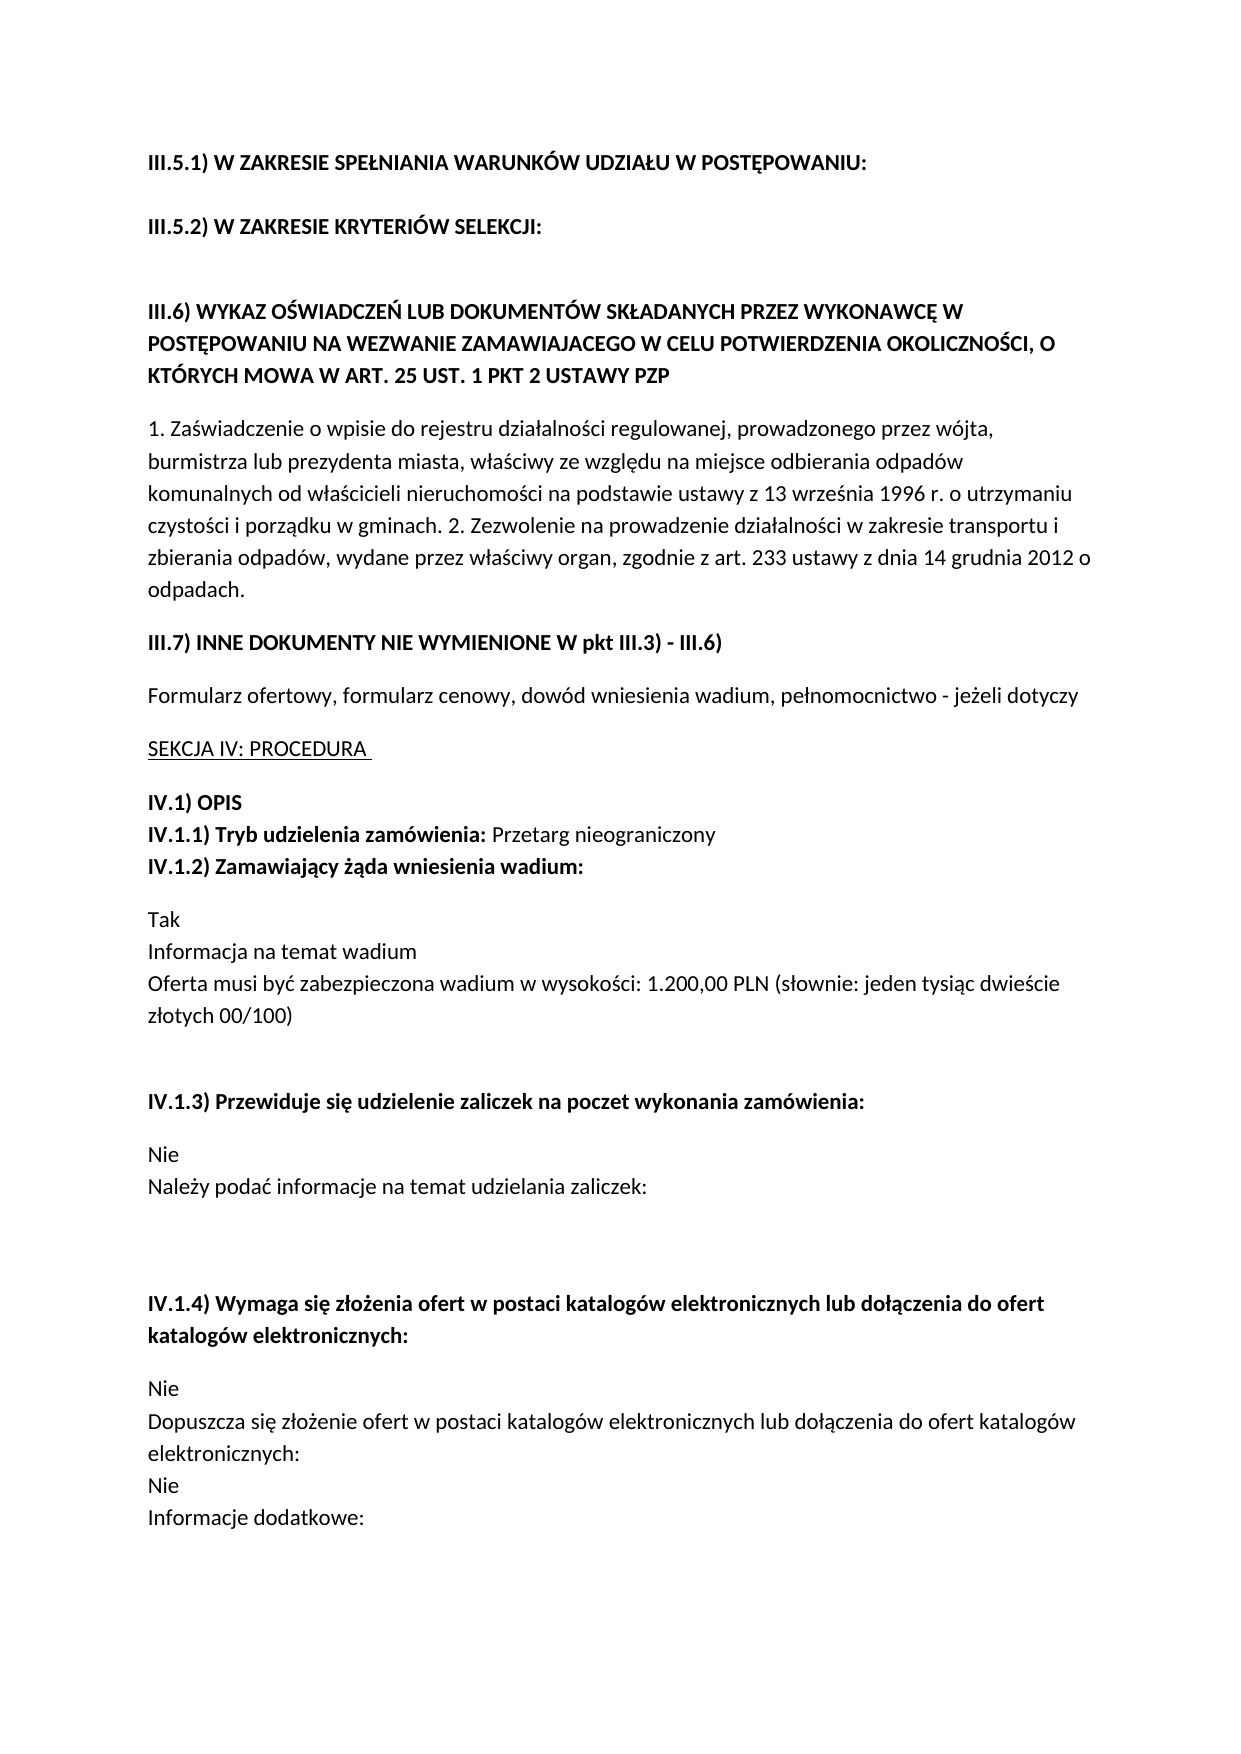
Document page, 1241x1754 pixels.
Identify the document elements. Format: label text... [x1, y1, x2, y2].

text IV.1.3) Przewiduje się udzielenie zaliczek na poczet wykonania zamówienia: [148, 1054, 1093, 1115]
text 1. Zaświadczenie o wpisie do rejestru działalności regulowanej, prowadzonego przez wójta, burmistrza lub prezydenta miasta, właściwy ze względu na miejsce odbierania odpadów komunalnych od właścicieli nieruchomości na podstawie ustawy z 13 września 1996 r. o utrzymaniu czystości i porządku w gminach. 2. Zezwolenie na prowadzenie działalności w zakresie transportu i zbierania odpadów, wydane przez właściwy organ, zgodnie z art. 233 ustawy z dnia 14 grudnia 2012 o odpadach. [148, 414, 1093, 603]
text Tak Informacja na temat wadium Oferta musi być zabezpieczona wadium w wysokości: 1.200,00 PLN (słownie: jeden tysiąc dwieście złotych 00/100) [148, 905, 1093, 1029]
text Nie Dopuszcza się złożenie ofert w postaci katalogów elektronicznych lub dołączenia do ofert katalogów elektronicznych: Nie Informacje dodatkowe: [148, 1374, 1093, 1563]
text III.5.1) W ZAKRESIE SPEŁNIANIA WARUNKÓW UDZIAŁU W POSTĘPOWANIU: III.5.2) W ZAKRESIE KRYTERIÓW SELEKCJI: [148, 148, 1093, 272]
text SEKCJA IV: PROCEDURA [148, 734, 1093, 763]
text Formularz ofertowy, formularz cenowy, dowód wniesienia wadium, pełnomocnictwo - jeżeli dotyczy [148, 682, 1093, 709]
text III.7) INNE DOKUMENTY NIE WYMIENIONE W pkt III.3) - III.6) [148, 628, 1093, 657]
text IV.1) OPIS IV.1.1) Tryb udzielenia zamówienia: Przetarg nieograniczony IV.1.2) Zamawiający żąda wniesienia wadium: [148, 788, 1093, 880]
text III.6) WYKAZ OŚWIADCZEŃ LUB DOKUMENTÓW SKŁADANYCH PRZEZ WYKONAWCĘ W POSTĘPOWANIU NA WEZWANIE ZAMAWIAJACEGO W CELU POTWIERDZENIA OKOLICZNOŚCI, O KTÓRYCH MOWA W ART. 25 UST. 1 PKT 2 USTAWY PZP [148, 297, 1093, 389]
text Nie Należy podać informacje na temat udzielania zaliczek: [148, 1140, 1093, 1232]
text IV.1.4) Wymaga się złożenia ofert w postaci katalogów elektronicznych lub dołączenia do ofert katalogów elektronicznych: [148, 1257, 1093, 1349]
